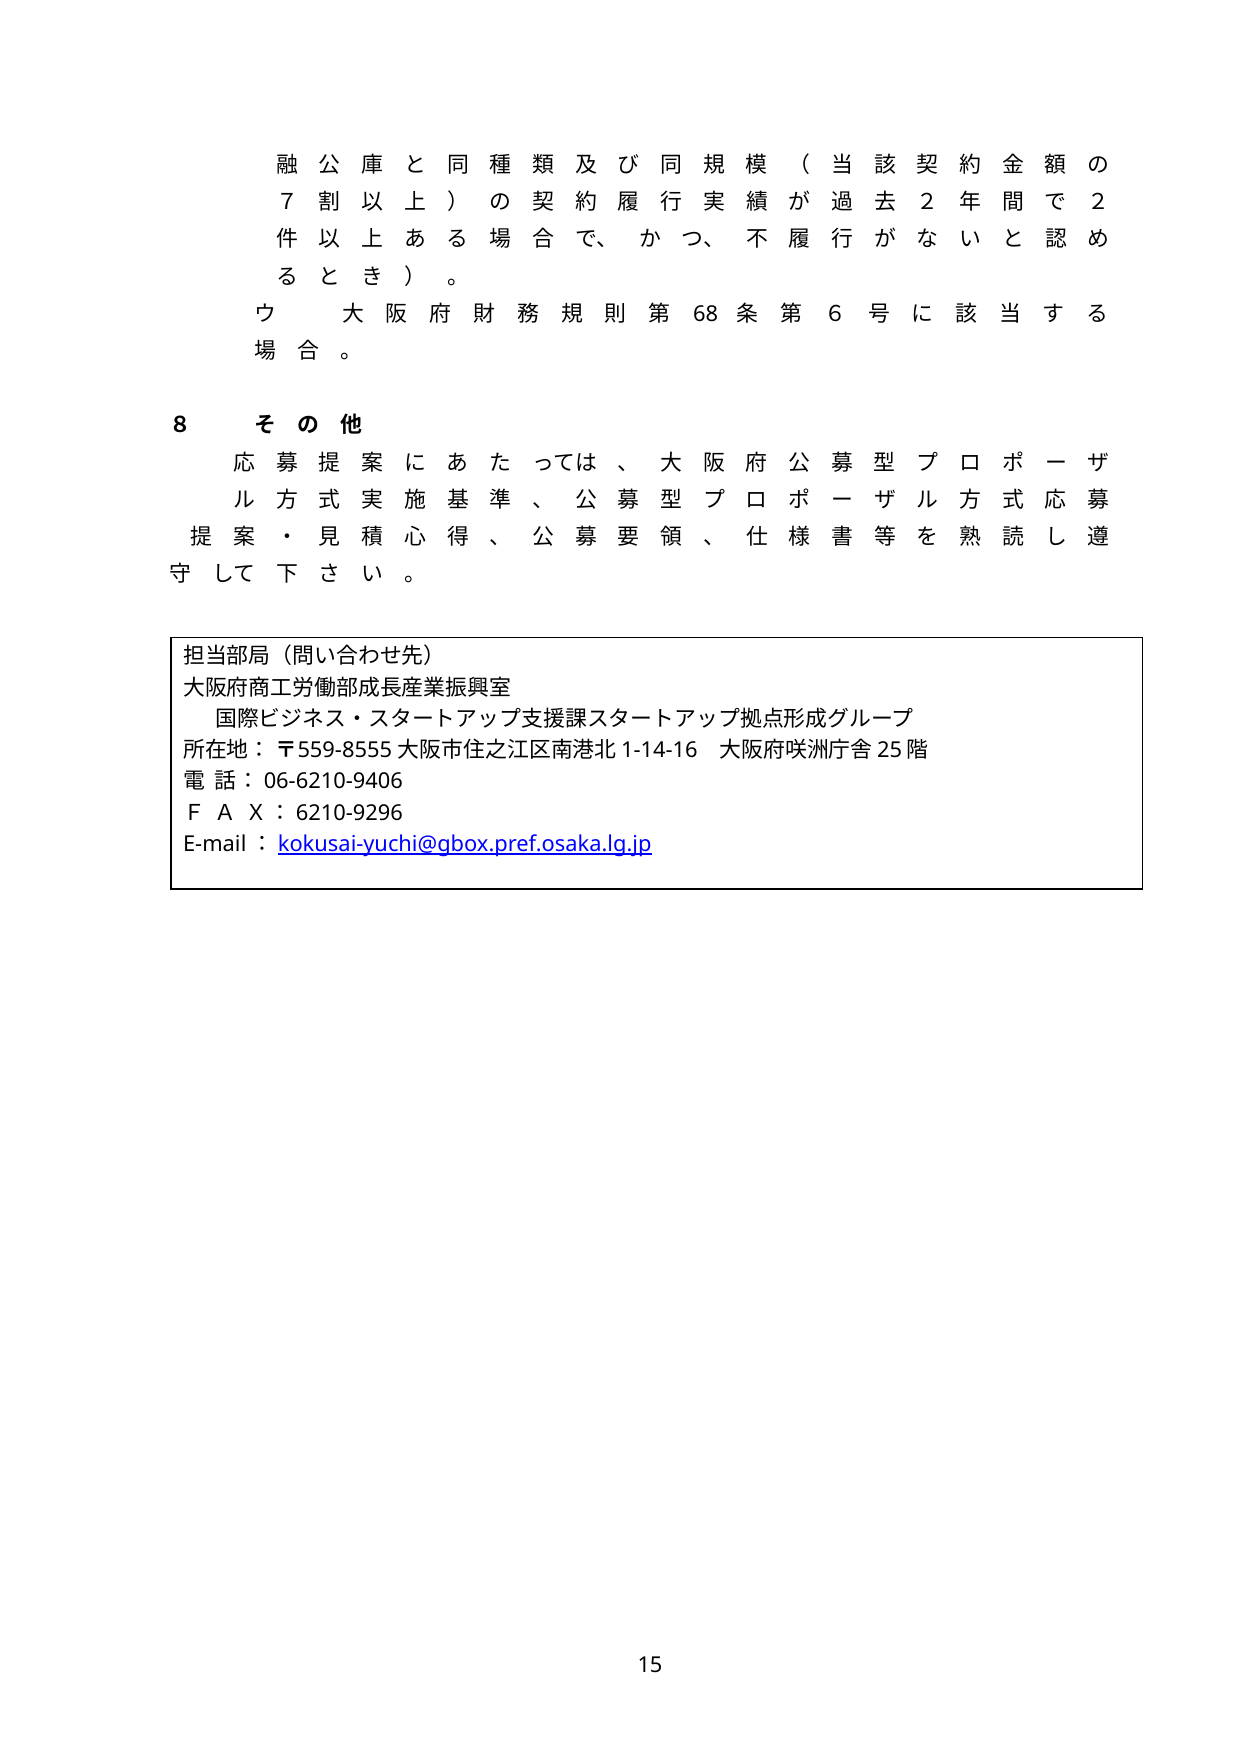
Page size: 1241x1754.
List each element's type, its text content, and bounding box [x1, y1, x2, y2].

text 応募提案にあたっては、大阪府公募型プロポーザル方式実施基準、公募型プロポーザル方式応募 [212, 442, 1130, 516]
text 提案・見積心得、公募要領、仕様書等を熟読し遵守して下さい。 [169, 516, 1130, 591]
text ８ その他 [169, 405, 1130, 442]
text 【別記】 [169, 628, 1130, 702]
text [233, 144, 1130, 293]
text ウ 大阪府財務規則第68条第６号に該当する場合。 [233, 293, 1130, 367]
